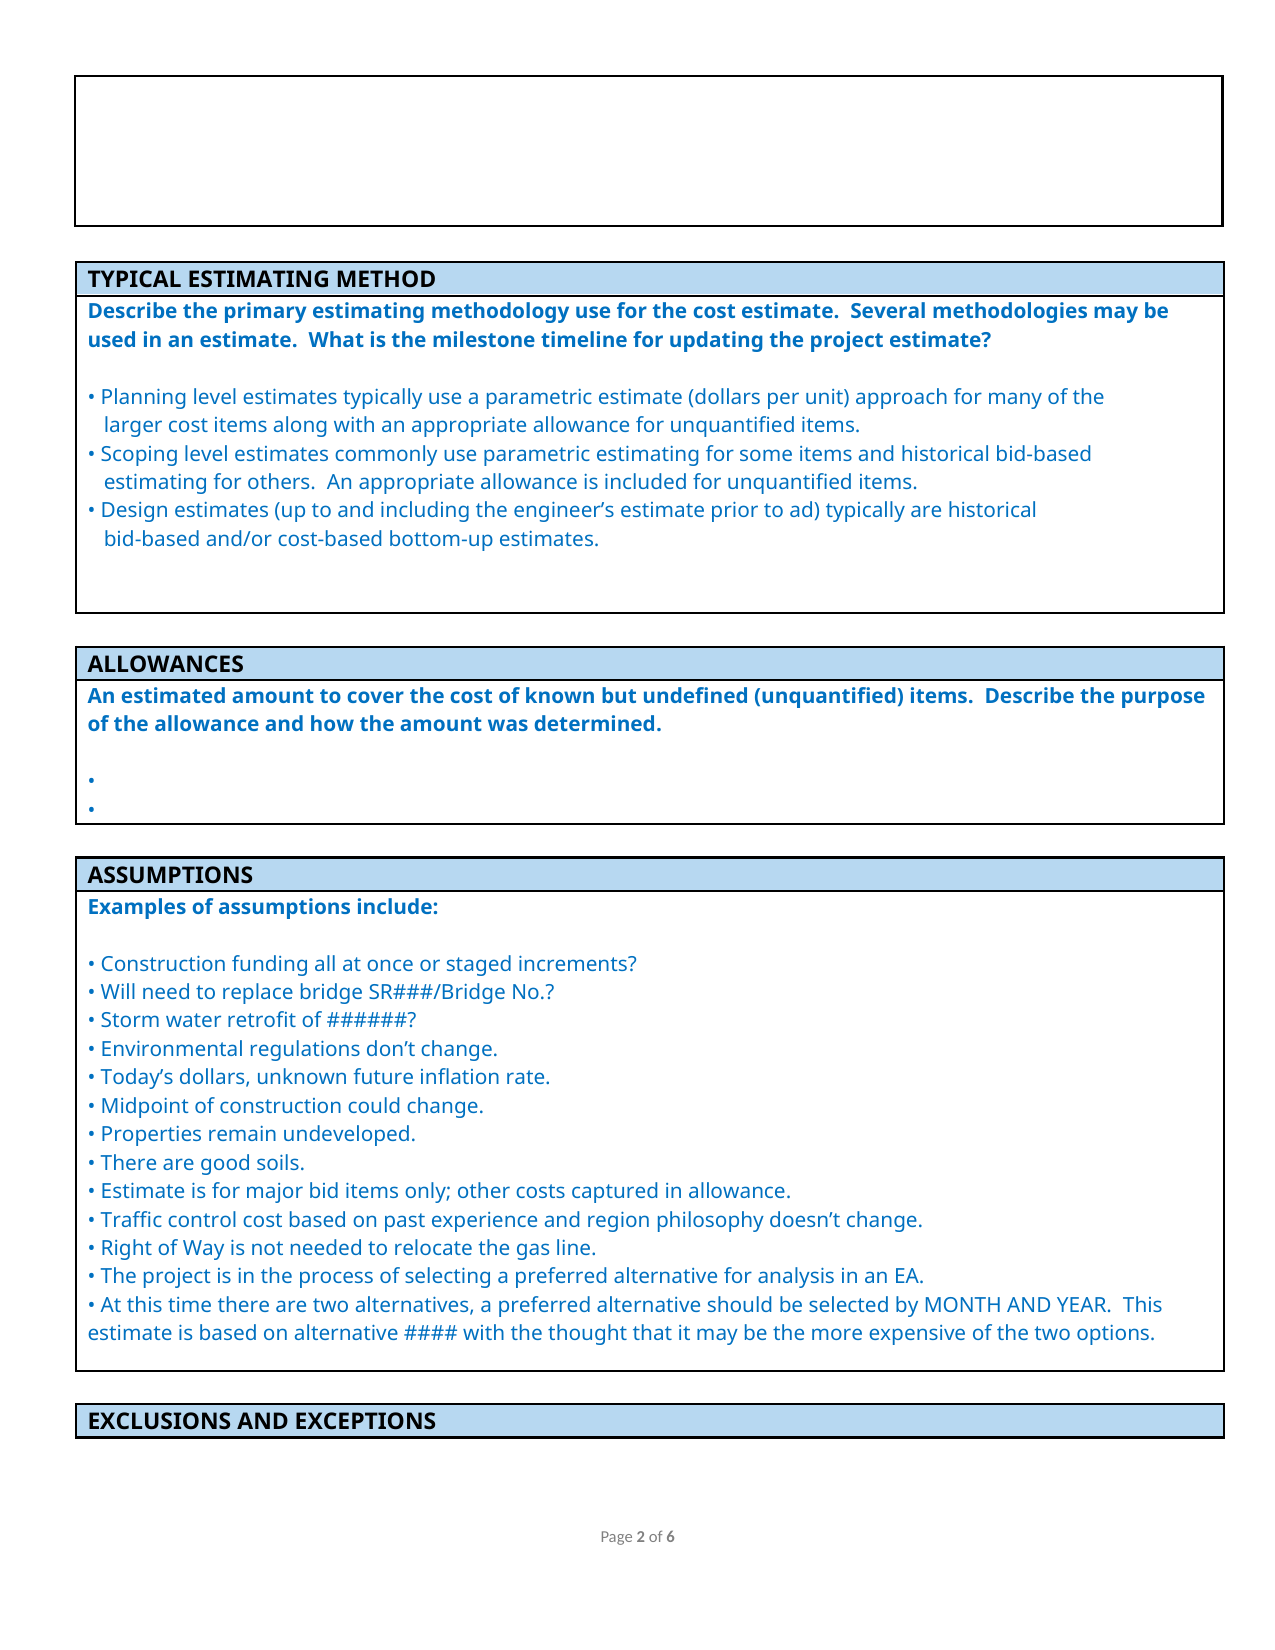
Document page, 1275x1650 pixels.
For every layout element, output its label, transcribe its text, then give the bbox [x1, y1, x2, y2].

table_header ALLOWANCES [77, 648, 1223, 679]
table_header EXCLUSIONS AND EXCEPTIONS [77, 1405, 1223, 1436]
table_cell [76, 77, 1221, 225]
table_header ASSUMPTIONS [77, 859, 1223, 890]
table_cell Examples of assumptions include: • Construction funding all at once or staged increments? • Will need to replace bridge SR###/Bridge No.? • Storm water retrofit of ######? • Environmental regulations don’t change. • Today’s dollars, unknown future inflation rate. • Midpoint of construction could change. • Properties remain undeveloped. • There are good soils. • Estimate is for major bid items only; other costs captured in allowance. • Traffic control cost based on past experience and region philosophy doesn’t change. • Right of Way is not needed to relocate the gas line. • The project is in the process of selecting a preferred alternative for analysis in an EA. • At this time there are two alternatives, a preferred alternative should be selected by MONTH AND YEAR. This estimate is based on alternative #### with the thought that it may be the more expensive of the two options. [77, 892, 1223, 1370]
table_cell Describe the primary estimating methodology use for the cost estimate. Several methodologies may be used in an estimate. What is the milestone timeline for updating the project estimate? • Planning level estimates typically use a parametric estimate (dollars per unit) approach for many of the larger cost items along with an appropriate allowance for unquantified items. • Scoping level estimates commonly use parametric estimating for some items and historical bid-based estimating for others. An appropriate allowance is included for unquantified items. • Design estimates (up to and including the engineer’s estimate prior to ad) typically are historical bid-based and/or cost-based bottom-up estimates. [77, 297, 1223, 612]
table_cell An estimated amount to cover the cost of known but undefined (unquantified) items. Describe the purpose of the allowance and how the amount was determined. • • [77, 681, 1223, 823]
table_header TYPICAL ESTIMATING METHOD [77, 263, 1223, 294]
